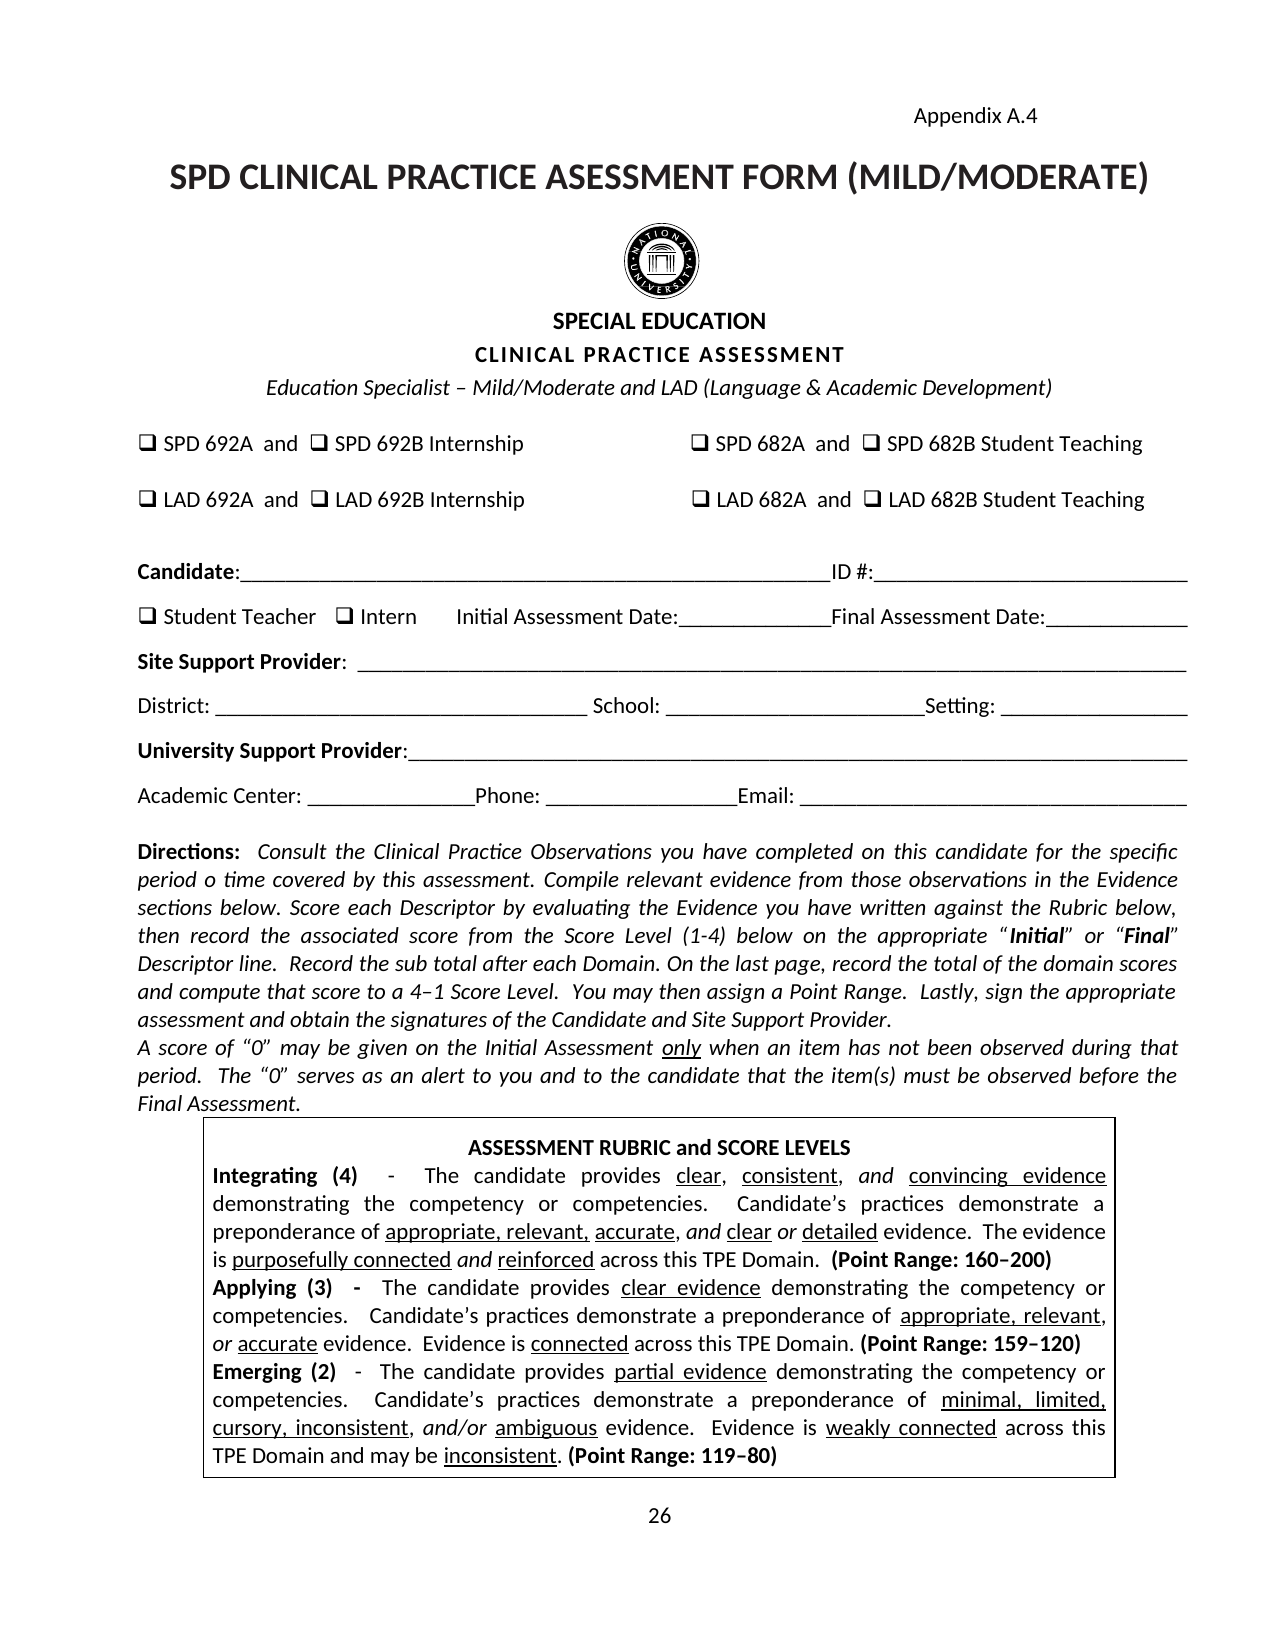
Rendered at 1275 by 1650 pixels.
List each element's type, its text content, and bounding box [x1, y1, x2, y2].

text Directions: Consult the Clinical Practice Observations you have completed on this candidate for the specific period o time covered by this assessment. Compile relevant evidence from those observations in the Evidence sections below. Score each Descriptor by evaluating the Evidence you have written against the Rubric below, then record the associated score from the Score Level (1-4) below on the appropriate “Initial” or “Final” Descriptor line. Record the sub total after each Domain. On the last page, record the total of the domain scores and compute that score to a 4–1 Score Level. You may then assign a Point Range. Lastly, sign the appropriate assessment and obtain the signatures of the Candidate and Site Support Provider. [137, 837, 1179, 1033]
text SPD 692A and SPD 692B Internship SPD 682A and SPD 682B Student Teaching [137, 429, 1181, 457]
text District: School: Setting: [137, 691, 1181, 719]
text Education Specialist – Mild/Moderate and LAD (Language & Academic Development) [137, 373, 1181, 401]
text Emerging (2) - The candidate provides partial evidence demonstrating the competency or competencies. Candidate’s practices demonstrate a preponderance of minimal, limited, cursory, inconsistent, and/or ambiguous evidence. Evidence is weakly connected across this TPE Domain and may be inconsistent. (Point Range: 119–80) [204, 1341, 1114, 1477]
text Candidate: ID #: [137, 557, 1181, 585]
text Integrating (4) - The candidate provides clear, consistent, and convincing evidence demonstrating the competency or competencies. Candidate’s practices demonstrate a preponderance of appropriate, relevant, accurate, and clear or detailed evidence. The evidence is purposefully connected and reinforced across this TPE Domain. (Point Range: 160–200) [204, 1145, 1114, 1257]
text Academic Center: Phone: Email: [137, 781, 1181, 809]
text CLINICAL PRACTICE ASSESSMENT [137, 340, 1181, 368]
text Site Support Provider: [137, 647, 1181, 675]
text Student Teacher Intern Initial Assessment Date: Final Assessment Date: [137, 602, 1181, 630]
text LAD 692A and LAD 692B Internship LAD 682A and LAD 682B Student Teaching [137, 485, 1181, 513]
text SPD CLINICAL PRACTICE ASESSMENT FORM (MILD/MODERATE) [137, 163, 1181, 196]
text ASSESSMENT RUBRIC and SCORE LEVELS [204, 1118, 1114, 1145]
text SPECIAL EDUCATION [137, 196, 1181, 336]
text Applying (3) - The candidate provides clear evidence demonstrating the competency or competencies. Candidate’s practices demonstrate a preponderance of appropriate, relevant, or accurate evidence. Evidence is connected across this TPE Domain. (Point Range: 159–120) [204, 1257, 1114, 1341]
text University Support Provider: [137, 736, 1181, 764]
text A score of “0” may be given on the Initial Assessment only when an item has not been observed during that period. The “0” serves as an alert to you and to the candidate that the item(s) must be observed before the Final Assessment. [137, 1033, 1179, 1117]
